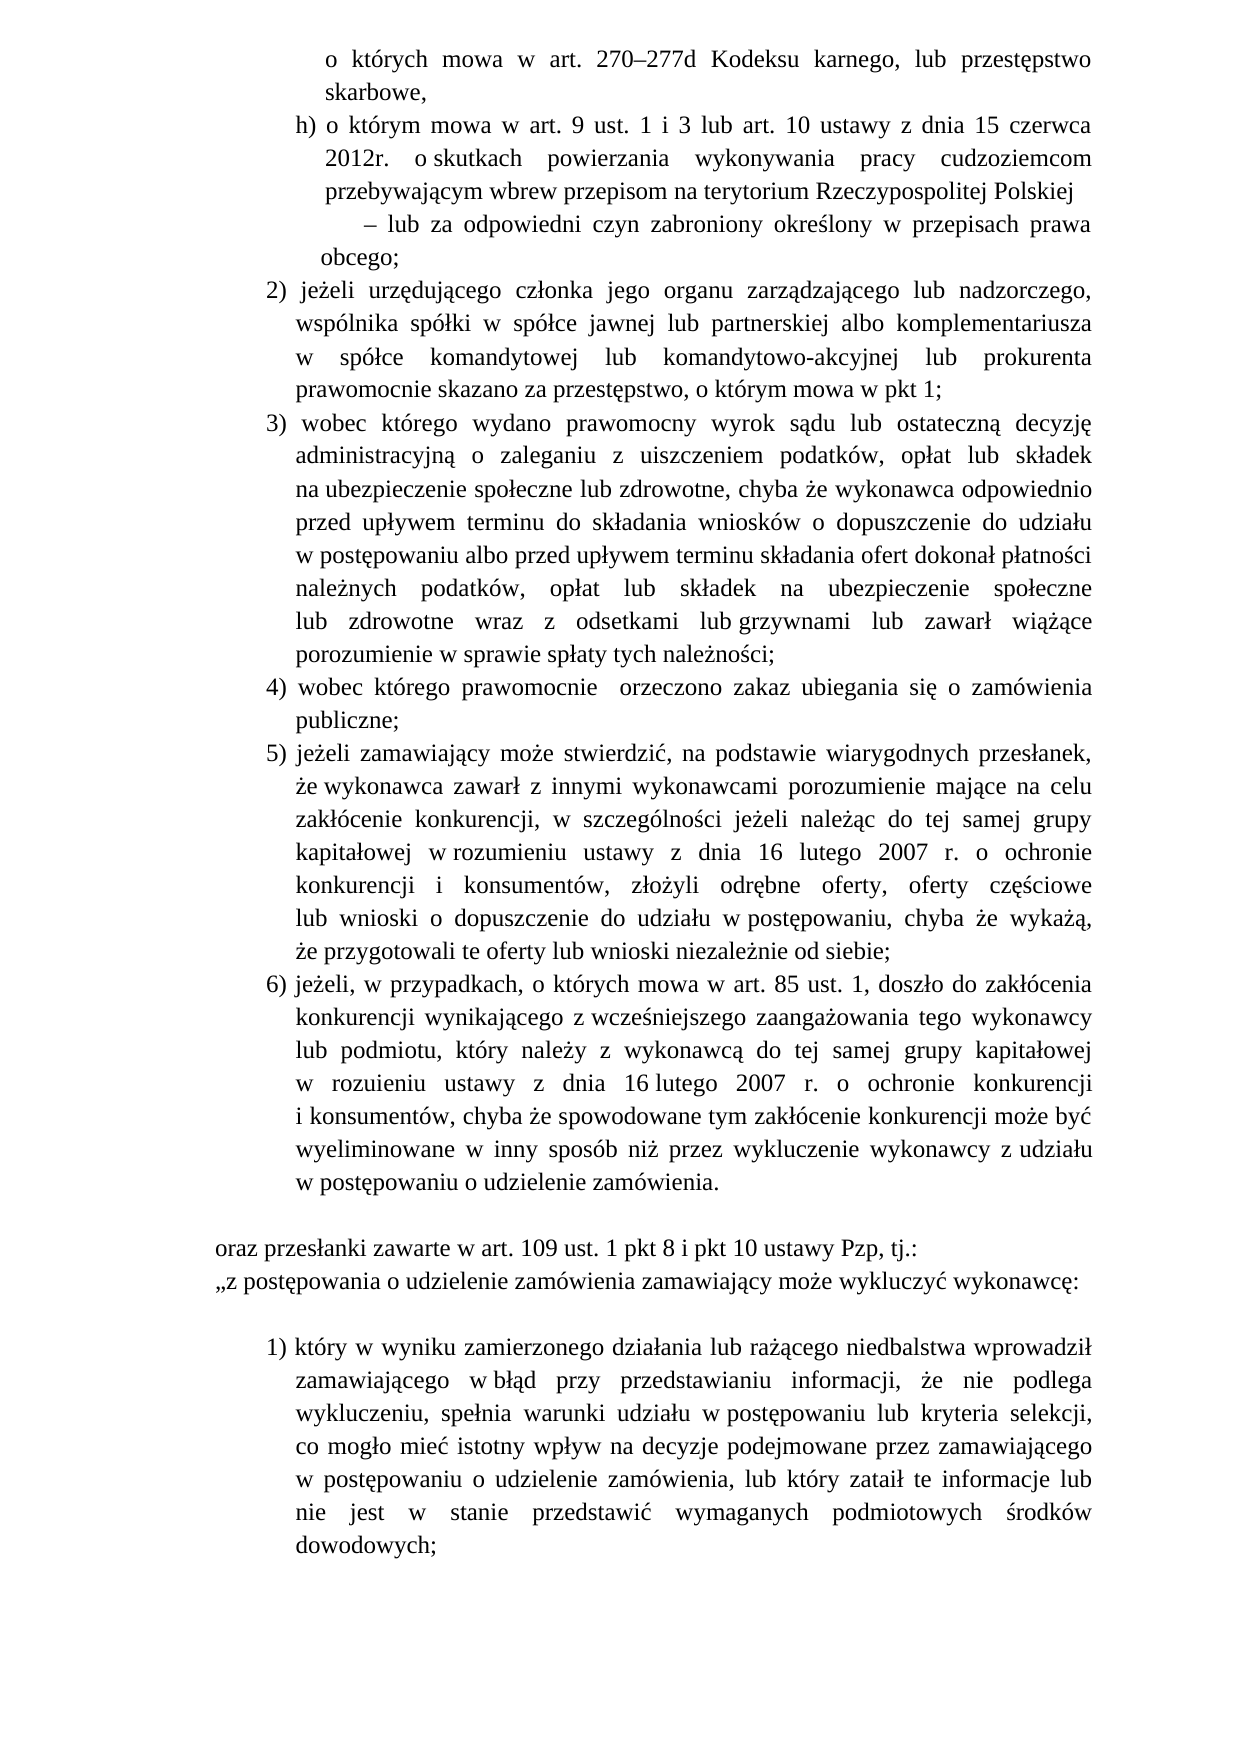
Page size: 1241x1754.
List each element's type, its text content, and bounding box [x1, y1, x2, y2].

text 6) jeżeli, w przypadkach, o których mowa w art. 85 ust. 1, doszło do zakłócenia konkurencji wynikającego z wcześniejszego zaangażowania tego wykonawcy lub podmiotu, który należy z wykonawcą do tej samej grupy kapitałowej w rozuieniu ustawy z dnia 16 lutego 2007 r. o ochronie konkurencji i konsumentów, chyba że spowodowane tym zakłócenie konkurencji może być wyeliminowane w inny sposób niż przez wykluczenie wykonawcy z udziału w postępowaniu o udzielenie zamówienia. [266, 969, 1093, 1196]
text 5) jeżeli zamawiający może stwierdzić, na podstawie wiarygodnych przesłanek, że wykonawca zawarł z innymi wykonawcami porozumienie mające na celu zakłócenie konkurencji, w szczególności jeżeli należąc do tej samej grupy kapitałowej w rozumieniu ustawy z dnia 16 lutego 2007 r. o ochronie konkurencji i konsumentów, złożyli odrębne oferty, oferty częściowe lub wnioski o dopuszczenie do udziału w postępowaniu, chyba że wykażą, że przygotowali te oferty lub wnioski niezależnie od siebie; [266, 738, 1093, 965]
text 4) wobec którego prawomocnie orzeczono zakaz ubiegania się o zamówienia publiczne; [266, 672, 1093, 733]
text 3) wobec którego wydano prawomocny wyrok sądu lub ostateczną decyzję administracyjną o zaleganiu z uiszczeniem podatków, opłat lub składek na ubezpieczenie społeczne lub zdrowotne, chyba że wykonawca odpowiednio przed upływem terminu do składania wniosków o dopuszczenie do udziału w postępowaniu albo przed upływem terminu składania ofert dokonał płatności należnych podatków, opłat lub składek na ubezpieczenie społeczne lub zdrowotne wraz z odsetkami lub grzywnami lub zawarł wiążące porozumienie w sprawie spłaty tych należności; [266, 408, 1093, 667]
text – lub za odpowiedni czyn zabroniony określony w przepisach prawa obcego; [266, 209, 1093, 271]
text „z postępowania o udzielenie zamówienia zamawiający może wykluczyć wykonawcę: [215, 1266, 1093, 1295]
text oraz przesłanki zawarte w art. 109 ust. 1 pkt 8 i pkt 10 ustawy Pzp, tj.: [215, 1233, 1093, 1262]
text 1) który w wyniku zamierzonego działania lub rażącego niedbalstwa wprowadził zamawiającego w błąd przy przedstawianiu informacji, że nie podlega wykluczeniu, spełnia warunki udziału w postępowaniu lub kryteria selekcji, co mogło mieć istotny wpływ na decyzje podejmowane przez zamawiającego w postępowaniu o udzielenie zamówienia, lub który zataił te informacje lub nie jest w stanie przedstawić wymaganych podmiotowych środków dowodowych; [266, 1332, 1093, 1559]
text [295, 44, 1093, 106]
text 2) jeżeli urzędującego członka jego organu zarządzającego lub nadzorczego, wspólnika spółki w spółce jawnej lub partnerskiej albo komplementariusza w spółce komandytowej lub komandytowo-akcyjnej lub prokurenta prawomocnie skazano za przestępstwo, o którym mowa w pkt 1; [266, 276, 1093, 403]
text h) o którym mowa w art. 9 ust. 1 i 3 lub art. 10 ustawy z dnia 15 czerwca 2012r. o skutkach powierzania wykonywania pracy cudzoziemcom przebywającym wbrew przepisom na terytorium Rzeczypospolitej Polskiej [295, 110, 1093, 205]
